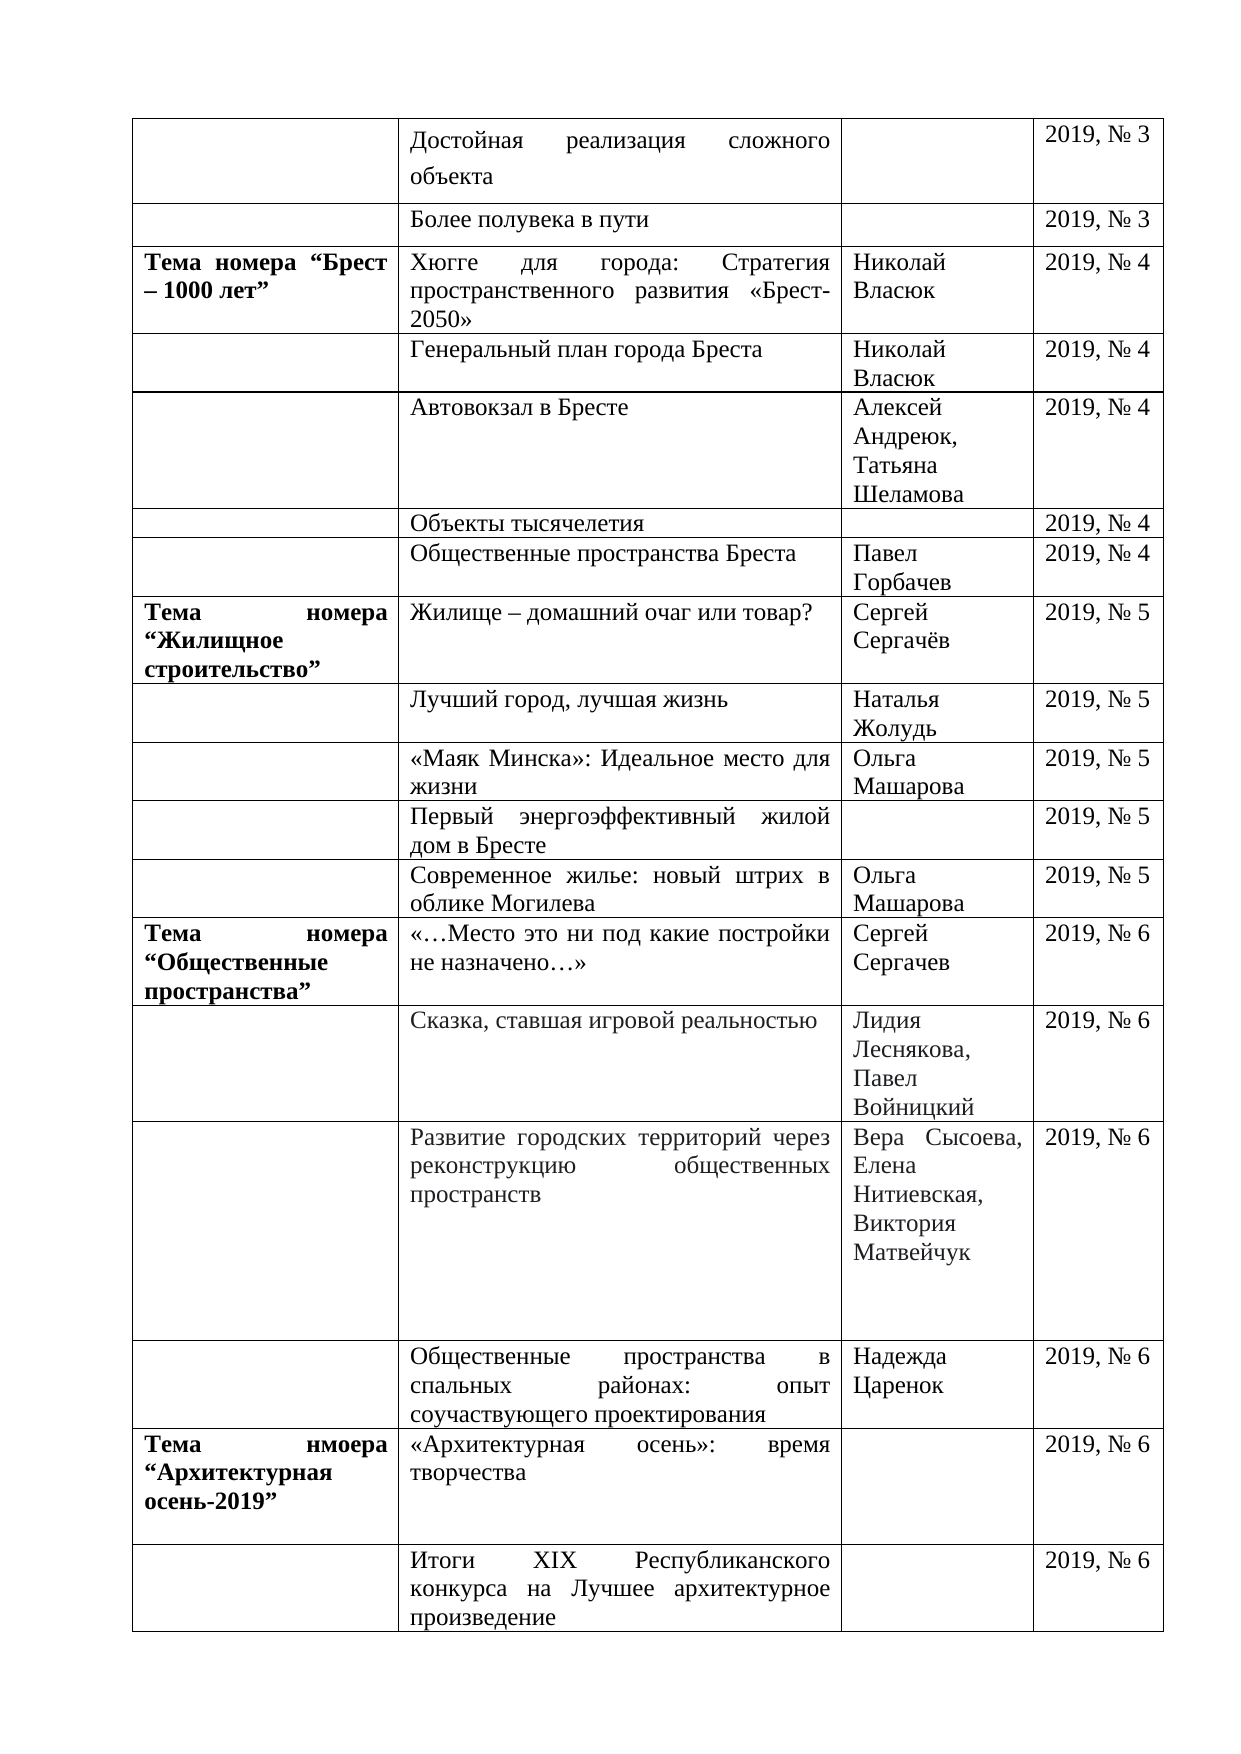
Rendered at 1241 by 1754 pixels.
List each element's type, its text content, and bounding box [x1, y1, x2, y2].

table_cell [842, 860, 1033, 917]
table_cell [133, 509, 398, 537]
table_cell 2019, № 3 [1034, 119, 1163, 203]
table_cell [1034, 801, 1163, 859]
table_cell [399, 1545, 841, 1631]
table_cell Лучший город, лучшая жизнь [399, 684, 841, 742]
table_cell Тема номера “Брест – 1000 лет” [133, 247, 398, 333]
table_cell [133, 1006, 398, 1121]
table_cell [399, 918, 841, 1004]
table_cell Более полувека в пути [399, 204, 841, 246]
table_cell Хюгге для города: Стратегия пространственного развития «Брест-2050» [399, 247, 841, 333]
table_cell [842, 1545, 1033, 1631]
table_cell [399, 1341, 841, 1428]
table_cell Общественные пространства Бреста [399, 538, 841, 596]
table_cell Тема номера “Жилищное строительство” [133, 597, 398, 683]
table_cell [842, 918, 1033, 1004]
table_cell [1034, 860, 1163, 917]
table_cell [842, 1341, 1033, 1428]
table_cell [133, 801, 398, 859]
table_cell Алексей Андреюк, Татьяна Шеламова [842, 393, 1033, 507]
table_cell Генеральный план города Бреста [399, 334, 841, 391]
table_cell [133, 334, 398, 391]
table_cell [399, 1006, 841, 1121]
table_cell 2019, № 4 [1034, 509, 1163, 537]
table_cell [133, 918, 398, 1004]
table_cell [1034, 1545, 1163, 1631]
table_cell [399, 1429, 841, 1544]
table_cell [133, 204, 398, 246]
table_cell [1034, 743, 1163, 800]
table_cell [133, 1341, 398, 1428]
table_cell [133, 684, 398, 742]
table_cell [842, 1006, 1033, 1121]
table_cell Павел Горбачев [842, 538, 1033, 596]
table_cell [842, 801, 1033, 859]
table_cell 2019, № 4 [1034, 538, 1163, 596]
table_cell Достойная реализация сложного объекта [399, 119, 841, 203]
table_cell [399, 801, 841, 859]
table_cell [133, 538, 398, 596]
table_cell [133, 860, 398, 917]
table_cell 2019, № 5 [1034, 597, 1163, 683]
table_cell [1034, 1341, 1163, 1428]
table_cell [133, 119, 398, 203]
table_cell [842, 204, 1033, 246]
table_cell Сергей Сергачёв [842, 597, 1033, 683]
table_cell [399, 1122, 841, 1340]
table_cell Ольга Машарова [842, 743, 1033, 800]
table_cell Жилище – домашний очаг или товар? [399, 597, 841, 683]
table_cell [133, 393, 398, 507]
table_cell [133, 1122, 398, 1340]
table_cell Автовокзал в Бресте [399, 393, 841, 507]
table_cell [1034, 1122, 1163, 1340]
table_cell Николай Власюк [842, 247, 1033, 333]
table_cell 2019, № 5 [1034, 684, 1163, 742]
table_cell Николай Власюк [842, 334, 1033, 391]
table_cell 2019, № 4 [1034, 393, 1163, 507]
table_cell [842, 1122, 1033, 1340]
table_cell «Маяк Минска»: Идеальное место для жизни [399, 743, 841, 800]
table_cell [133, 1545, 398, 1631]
table_cell 2019, № 3 [1034, 204, 1163, 246]
table_cell 2019, № 4 [1034, 334, 1163, 391]
table_cell [842, 509, 1033, 537]
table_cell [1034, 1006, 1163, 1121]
table_cell Наталья Жолудь [842, 684, 1033, 742]
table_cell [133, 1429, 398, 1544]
table_cell 2019, № 4 [1034, 247, 1163, 333]
table_cell [133, 743, 398, 800]
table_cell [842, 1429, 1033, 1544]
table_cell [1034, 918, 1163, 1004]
table_cell [842, 119, 1033, 203]
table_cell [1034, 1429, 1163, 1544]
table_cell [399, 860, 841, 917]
table_cell Объекты тысячелетия [399, 509, 841, 537]
